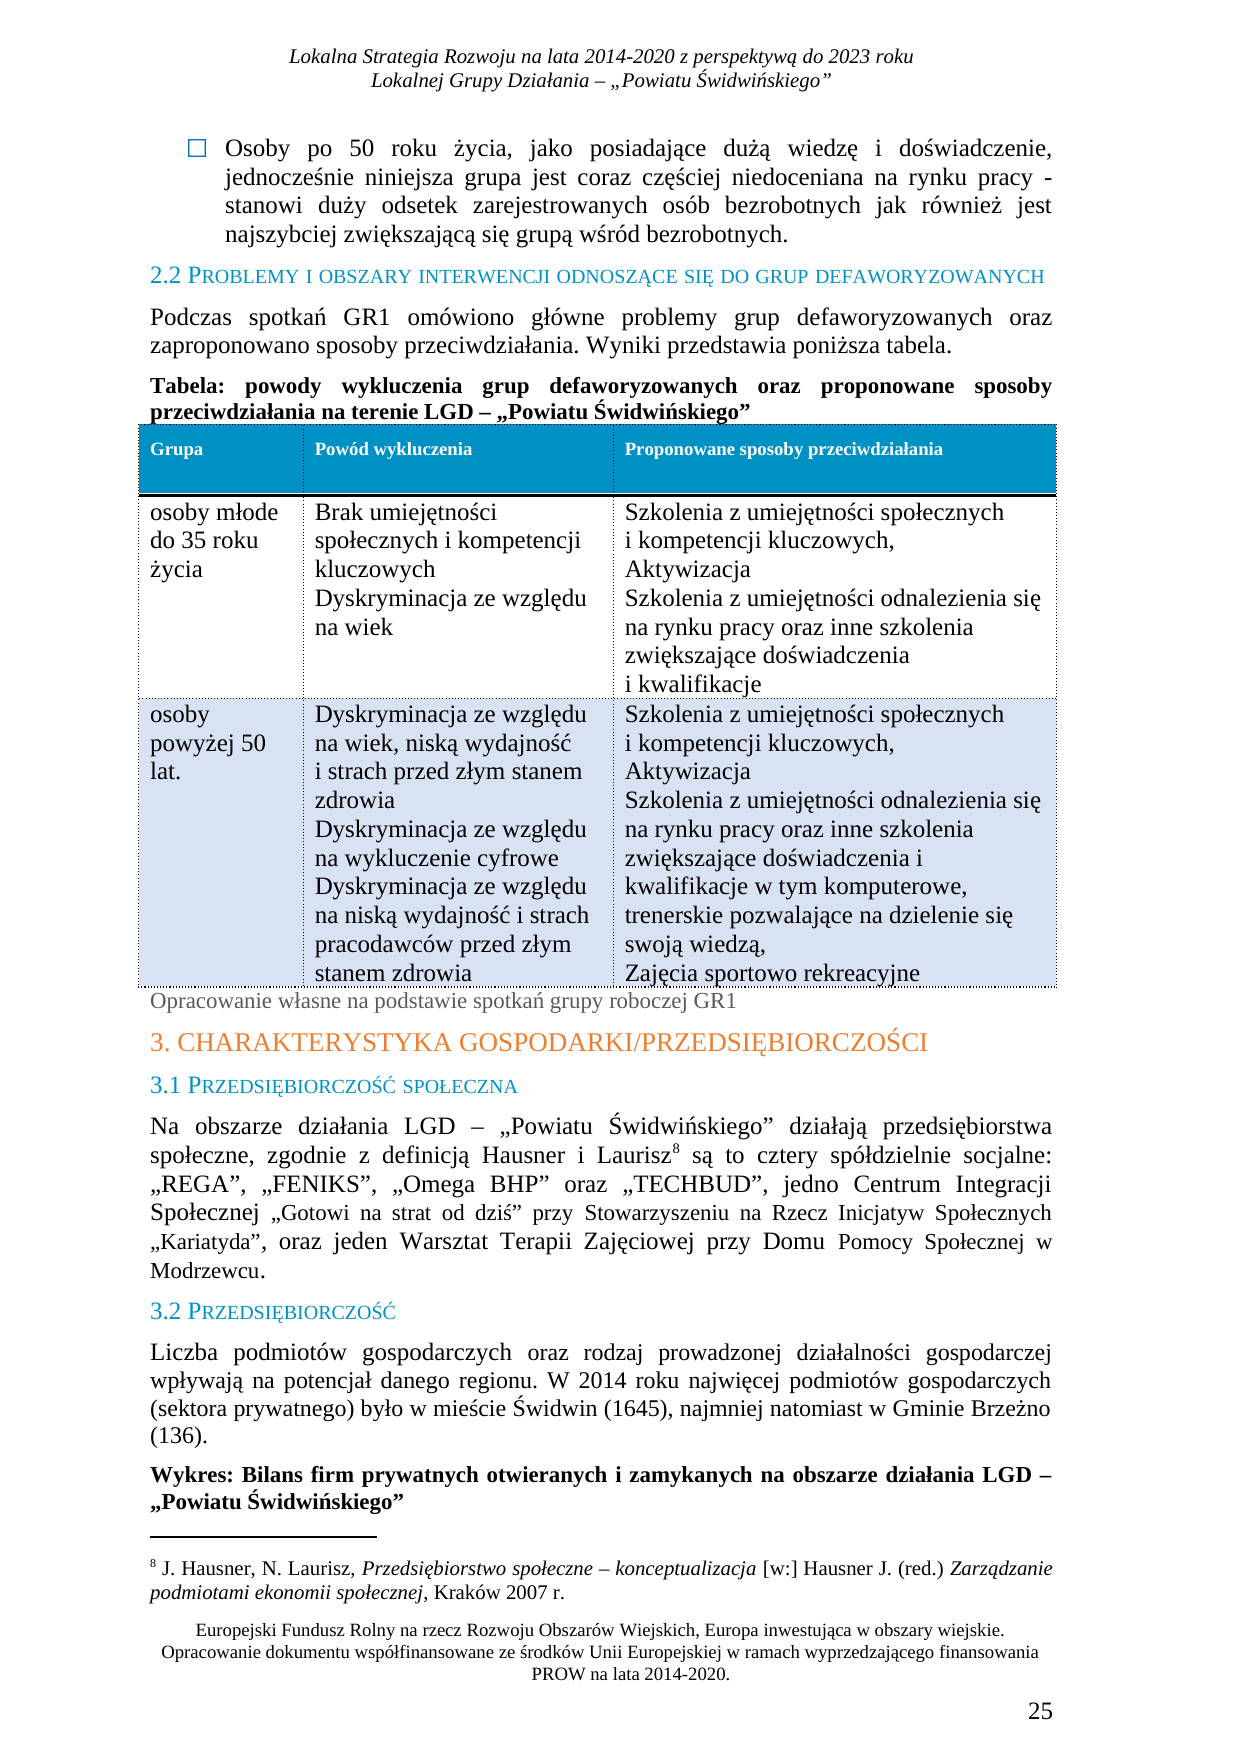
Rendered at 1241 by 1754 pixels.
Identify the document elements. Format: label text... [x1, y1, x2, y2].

text Wykres: Bilans firm prywatnych otwieranych i zamykanych na obszarze działania LGD – „Powiatu Świdwińskiego” [150, 1462, 1053, 1514]
list Osoby po 50 roku życia, jako posiadające dużą wiedzę i doświadczenie, jednocześnie niniejsza grupa jest coraz częściej niedoceniana na rynku pracy - stanowi duży odsetek zarejestrowanych osób bezrobotnych jak również jest najszybciej zwiększającą się grupą wśród bezrobotnych. [187, 133, 1053, 248]
subtitle 3.1 Przedsiębiorczość społeczna [150, 1070, 1053, 1099]
picture [586, 272, 590, 283]
table_cell Szkolenia z umiejętności społecznych i kompetencji kluczowych, Aktywizacja Szkolenia z umiejętności odnalezienia się na rynku pracy oraz inne szkolenia zwiększające doświadczenia i kwalifikacje [613, 497, 1056, 698]
table_cell osoby młode do 35 roku życia [139, 497, 303, 698]
text Tabela: powody wykluczenia grup defaworyzowanych oraz proponowane sposoby przeciwdziałania na terenie LGD – „Powiatu Świdwińskiego” [150, 372, 1053, 424]
table_cell osoby powyżej 50 lat. [139, 698, 303, 986]
subtitle 3.2 Przedsiębiorczość [150, 1296, 1053, 1325]
table_cell Brak umiejętności społecznych i kompetencji kluczowych Dyskryminacja ze względu na wiek [303, 497, 613, 698]
text Na obszarze działania LGD – „Powiatu Świdwińskiego” działają przedsiębiorstwa społeczne, zgodnie z definicją Hausner i Laurisz są to cztery spółdzielnie socjalne: „REGA”, „FENIKS”, „Omega BHP” oraz „TECHBUD”, jedno Centrum Integracji Społecznej „Gotowi na strat od dziś” przy Stowarzyszeniu na Rzecz Inicjatyw Społecznych „Kariatyda”, oraz jeden Warsztat Terapii Zajęciowej przy Domu Pomocy Społecznej w Modrzewcu. [150, 1111, 1053, 1284]
table_cell Szkolenia z umiejętności społecznych i kompetencji kluczowych, Aktywizacja Szkolenia z umiejętności odnalezienia się na rynku pracy oraz inne szkolenia zwiększające doświadczenia i kwalifikacje w tym komputerowe, trenerskie pozwalające na dzielenie się swoją wiedzą, Zajęcia sportowo rekreacyjne [613, 698, 1056, 986]
text Liczba podmiotów gospodarczych oraz rodzaj prowadzonej działalności gospodarczej wpływają na potencjał danego regionu. W 2014 roku najwięcej podmiotów gospodarczych (sektora prywatnego) było w mieście Świdwin (1645), najmniej natomiast w Gminie Brzeżno (136). [150, 1337, 1053, 1449]
table_header Grupa [139, 424, 303, 493]
text Opracowanie własne na podstawie spotkań grupy roboczej GR1 [150, 987, 1053, 1014]
table_header Powód wykluczenia [303, 424, 613, 493]
text Podczas spotkań GR1 omówiono główne problemy grup defaworyzowanych oraz zaproponowano sposoby przeciwdziałania. Wyniki przedstawia poniższa tabela. [150, 302, 1053, 359]
picture [188, 139, 206, 157]
subtitle 2.2 Problemy i obszary interwencji odnoszące się do grup defaworyzowanych [150, 260, 1053, 289]
table_header Proponowane sposoby przeciwdziałania [613, 424, 1056, 493]
subtitle 3. Charakterystyka gospodarki/przedsiębiorczości [150, 1026, 1053, 1057]
table_cell Dyskryminacja ze względu na wiek, niską wydajność i strach przed złym stanem zdrowia Dyskryminacja ze względu na wykluczenie cyfrowe Dyskryminacja ze względu na niską wydajność i strach pracodawców przed złym stanem zdrowia [303, 698, 613, 986]
picture [369, 272, 378, 283]
picture [509, 272, 513, 283]
